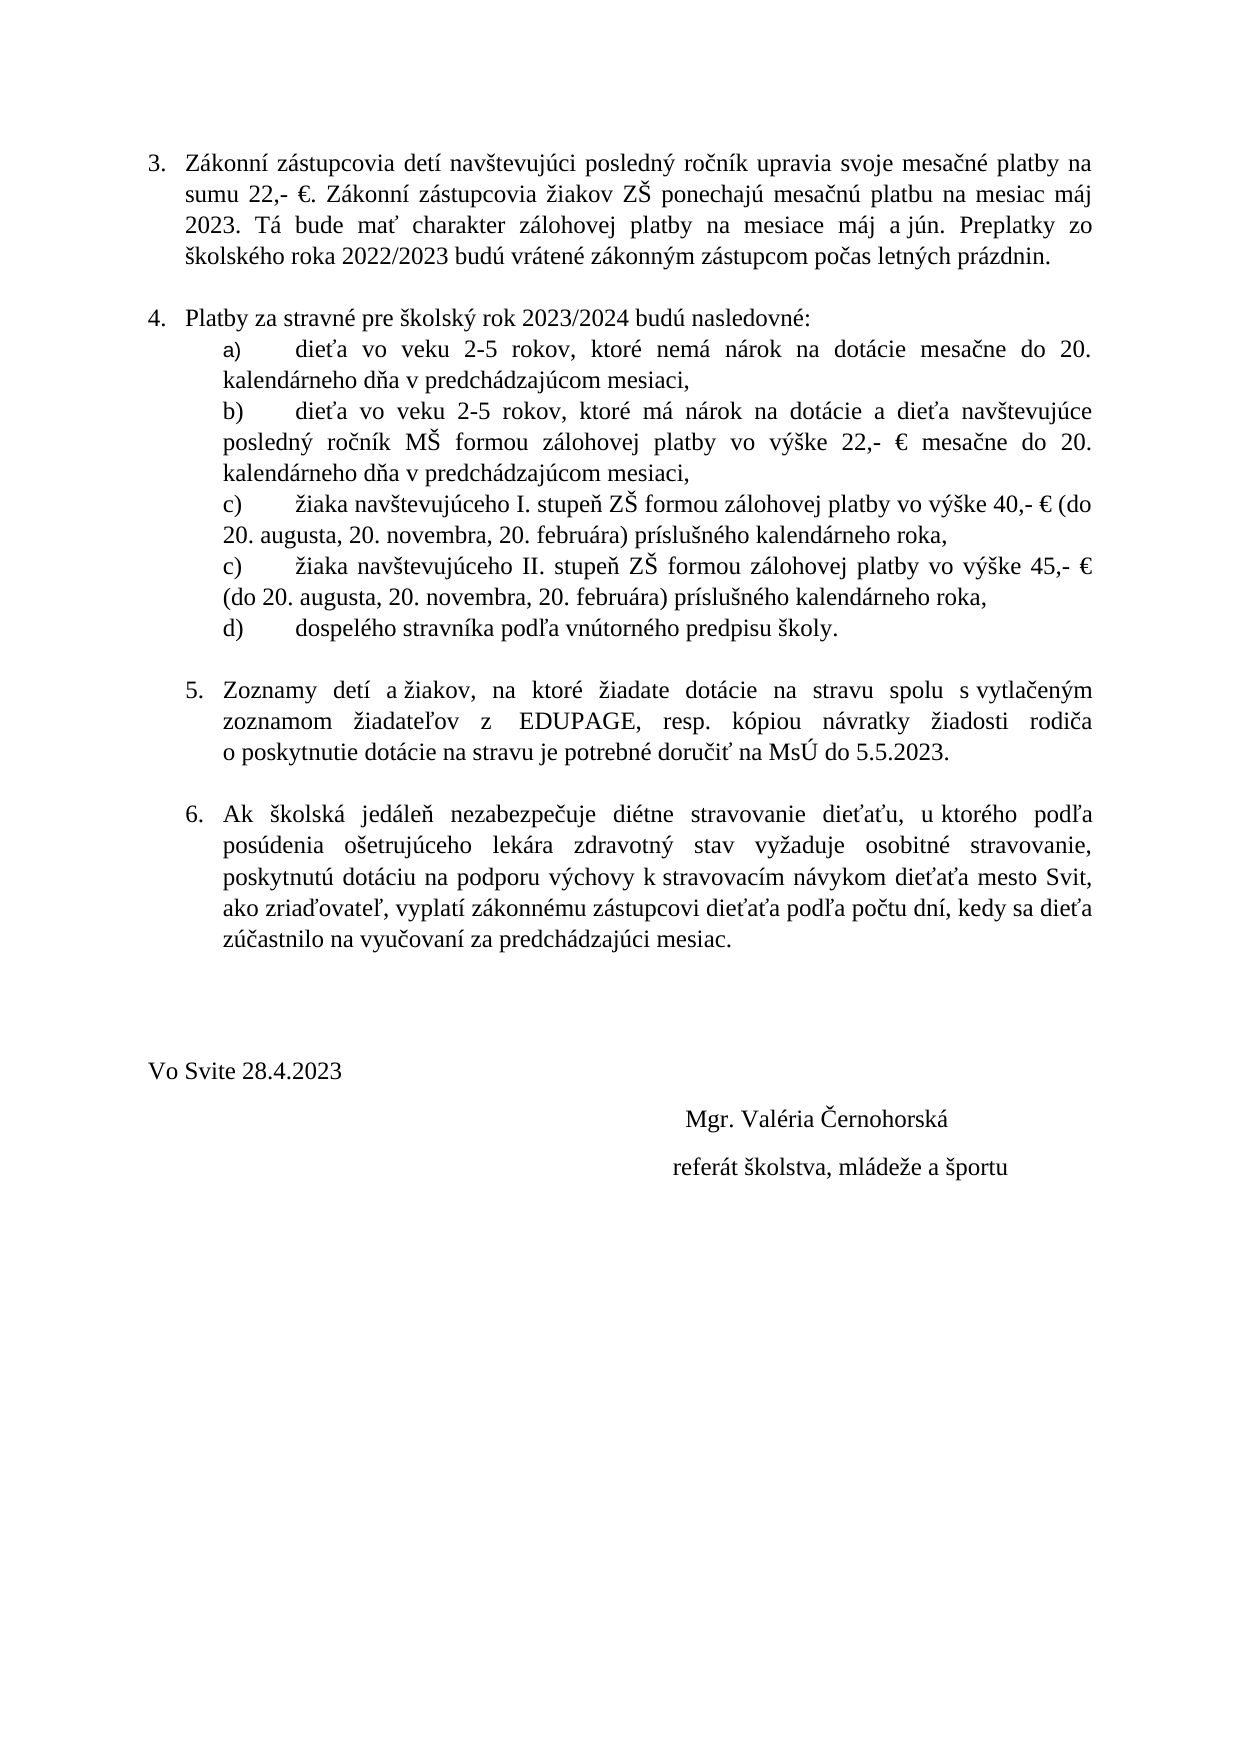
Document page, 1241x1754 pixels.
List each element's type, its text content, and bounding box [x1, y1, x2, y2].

list a) dieťa vo veku 2-5 rokov, ktoré nemá nárok na dotácie mesačne do 20. kalendárneho dňa v predchádzajúcom mesiaci, [223, 334, 1093, 394]
list Platby za stravné pre školský rok 2023/2024 budú nasledovné: [148, 303, 1093, 332]
text Vo Svite 28.4.2023 [148, 1056, 1093, 1085]
list c) žiaka navštevujúceho II. stupeň ZŠ formou zálohovej platby vo výške 45,- € (do 20. augusta, 20. novembra, 20. februára) príslušného kalendárneho roka, [223, 551, 1093, 611]
list d) dospelého stravníka podľa vnútorného predpisu školy. [223, 613, 1093, 642]
text Mgr. Valéria Černohorská [148, 1104, 1093, 1133]
list Zoznamy detí a žiakov, na ktoré žiadate dotácie na stravu spolu s vytlačeným zoznamom žiadateľov z EDUPAGE, resp. kópiou návratky žiadosti rodiča o poskytnutie dotácie na stravu je potrebné doručiť na MsÚ do 5.5.2023. [185, 675, 1093, 766]
list Zákonní zástupcovia detí navštevujúci posledný ročník upravia svoje mesačné platby na sumu 22,- €. Zákonní zástupcovia žiakov ZŠ ponechajú mesačnú platbu na mesiac máj 2023. Tá bude mať charakter zálohovej platby na mesiace máj a jún. Preplatky zo školského roka 2022/2023 budú vrátené zákonným zástupcom počas letných prázdnin. [148, 148, 1093, 269]
list b) dieťa vo veku 2-5 rokov, ktoré má nárok na dotácie a dieťa navštevujúce posledný ročník MŠ formou zálohovej platby vo výške 22,- € mesačne do 20. kalendárneho dňa v predchádzajúcom mesiaci, [223, 396, 1093, 487]
list c) žiaka navštevujúceho I. stupeň ZŠ formou zálohovej platby vo výške 40,- € (do 20. augusta, 20. novembra, 20. februára) príslušného kalendárneho roka, [223, 489, 1093, 549]
list Ak školská jedáleň nezabezpečuje diétne stravovanie dieťaťu, u ktorého podľa posúdenia ošetrujúceho lekára zdravotný stav vyžaduje osobitné stravovanie, poskytnutú dotáciu na podporu výchovy k stravovacím návykom dieťaťa mesto Svit, ako zriaďovateľ, vyplatí zákonnému zástupcovi dieťaťa podľa počtu dní, kedy sa dieťa zúčastnilo na vyučovaní za predchádzajúci mesiac. [185, 799, 1093, 952]
text referát školstva, mládeže a športu [148, 1152, 1093, 1181]
